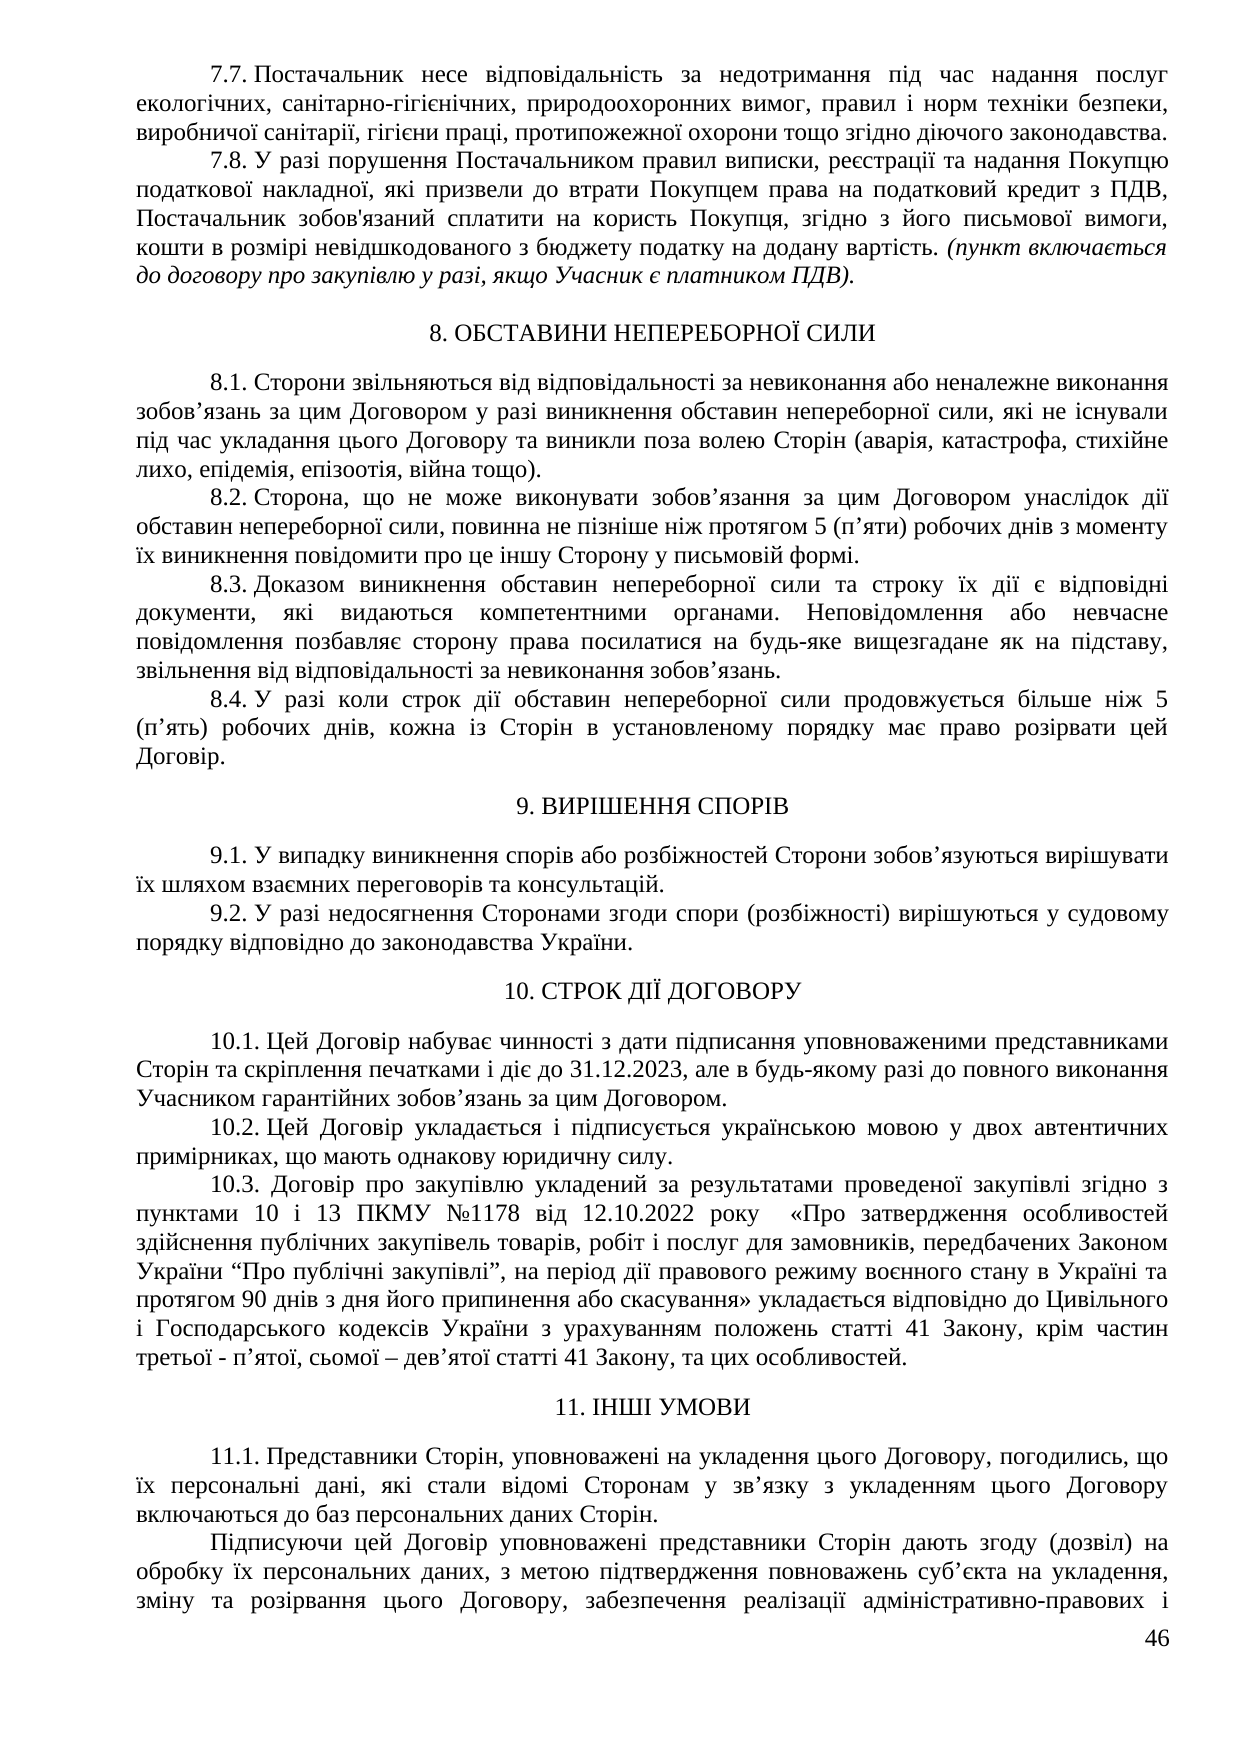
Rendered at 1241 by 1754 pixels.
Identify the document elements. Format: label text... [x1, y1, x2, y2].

text 9.2. У разі недосягнення Сторонами згоди спори (розбіжності) вирішуються у судовому порядку відповідно до законодавства України. [136, 898, 1169, 955]
text 8.1. Сторони звільняються від відповідальності за невиконання або неналежне виконання зобов’язань за цим Договором у разі виникнення обставин непереборної сили, які не існували під час укладання цього Договору та виникли поза волею Сторін (аварія, катастрофа, стихійне лихо, епідемія, епізоотія, війна тощо). [136, 367, 1169, 482]
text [136, 1527, 1169, 1614]
text 10.2. Цей Договір укладається і підписується українською мовою у двох автентичних примірниках, що мають однакову юридичну силу. [136, 1112, 1169, 1169]
text 9. ВИРІШЕННЯ СПОРІВ [136, 791, 1169, 819]
text 8.4. У разі коли строк дії обставин непереборної сили продовжується більше ніж 5 (п’ять) робочих днів, кожна із Сторін в установленому порядку має право розірвати цей Договір. [136, 684, 1169, 770]
text 7.8. У разі порушення Постачальником правил виписки, реєстрації та надання Покупцю податкової накладної, які призвели до втрати Покупцем права на податковий кредит з ПДВ, Постачальник зобов'язаний сплатити на користь Покупця, згідно з його письмової вимоги, кошти в розмірі невідшкодованого з бюджету податку на додану вартість. (пункт включається до договору про закупівлю у разі, якщо Учасник є платником ПДВ). [136, 145, 1169, 289]
text 10.3. Договір про закупівлю укладений за результатами проведеної закупівлі згідно з пунктами 10 і 13 ПКМУ №1178 від 12.10.2022 року «Про затвердження особливостей здійснення публічних закупівель товарів, робіт і послуг для замовників, передбачених Законом України “Про публічні закупівлі”, на період дії правового режиму воєнного стану в Україні та протягом 90 днів з дня його припинення або скасування» укладається відповідно до Цивільного і Господарського кодексів України з урахуванням положень статті 41 Закону, крім частин третьої - п’ятої, сьомої – дев’ятої статті 41 Закону, та цих особливостей. [136, 1169, 1169, 1371]
text 8.3. Доказом виникнення обставин непереборної сили та строку їх дії є відповідні документи, які видаються компетентними органами. Неповідомлення або невчасне повідомлення позбавляє сторону права посилатися на будь-яке вищезгадане як на підставу, звільнення від відповідальності за невиконання зобов’язань. [136, 569, 1169, 684]
text 9.1. У випадку виникнення спорів або розбіжностей Сторони зобов’язуються вирішувати їх шляхом взаємних переговорів та консультацій. [136, 840, 1169, 898]
text 10.1. Цей Договір набуває чинності з дати підписання уповноваженими представниками Сторін та скріплення печатками і діє до 31.12.2023, але в будь-якому разі до повного виконання Учасником гарантійних зобов’язань за цим Договором. [136, 1026, 1169, 1112]
text 7.7. Постачальник несе відповідальність за недотримання під час надання послуг екологічних, санітарно-гігієнічних, природоохоронних вимог, правил і норм техніки безпеки, виробничої санітарії, гігієни праці, протипожежної охорони тощо згідно діючого законодавства. [136, 59, 1169, 145]
text 8.2. Сторона, що не може виконувати зобов’язання за цим Договором унаслідок дії обставин непереборної сили, повинна не пізніше ніж протягом 5 (п’яти) робочих днів з моменту їх виникнення повідомити про це іншу Сторону у письмовій формі. [136, 482, 1169, 569]
text 10. СТРОК ДІЇ ДОГОВОРУ [136, 976, 1169, 1005]
text 11. ІНШІ УМОВИ [136, 1392, 1169, 1420]
text 8. ОБСТАВИНИ НЕПЕРЕБОРНОЇ СИЛИ [136, 318, 1169, 347]
text 11.1. Представники Сторін, уповноважені на укладення цього Договору, погодились, що їх персональні дані, які стали відомі Сторонам у зв’язку з укладенням цього Договору включаються до баз персональних даних Сторін. [136, 1441, 1169, 1527]
